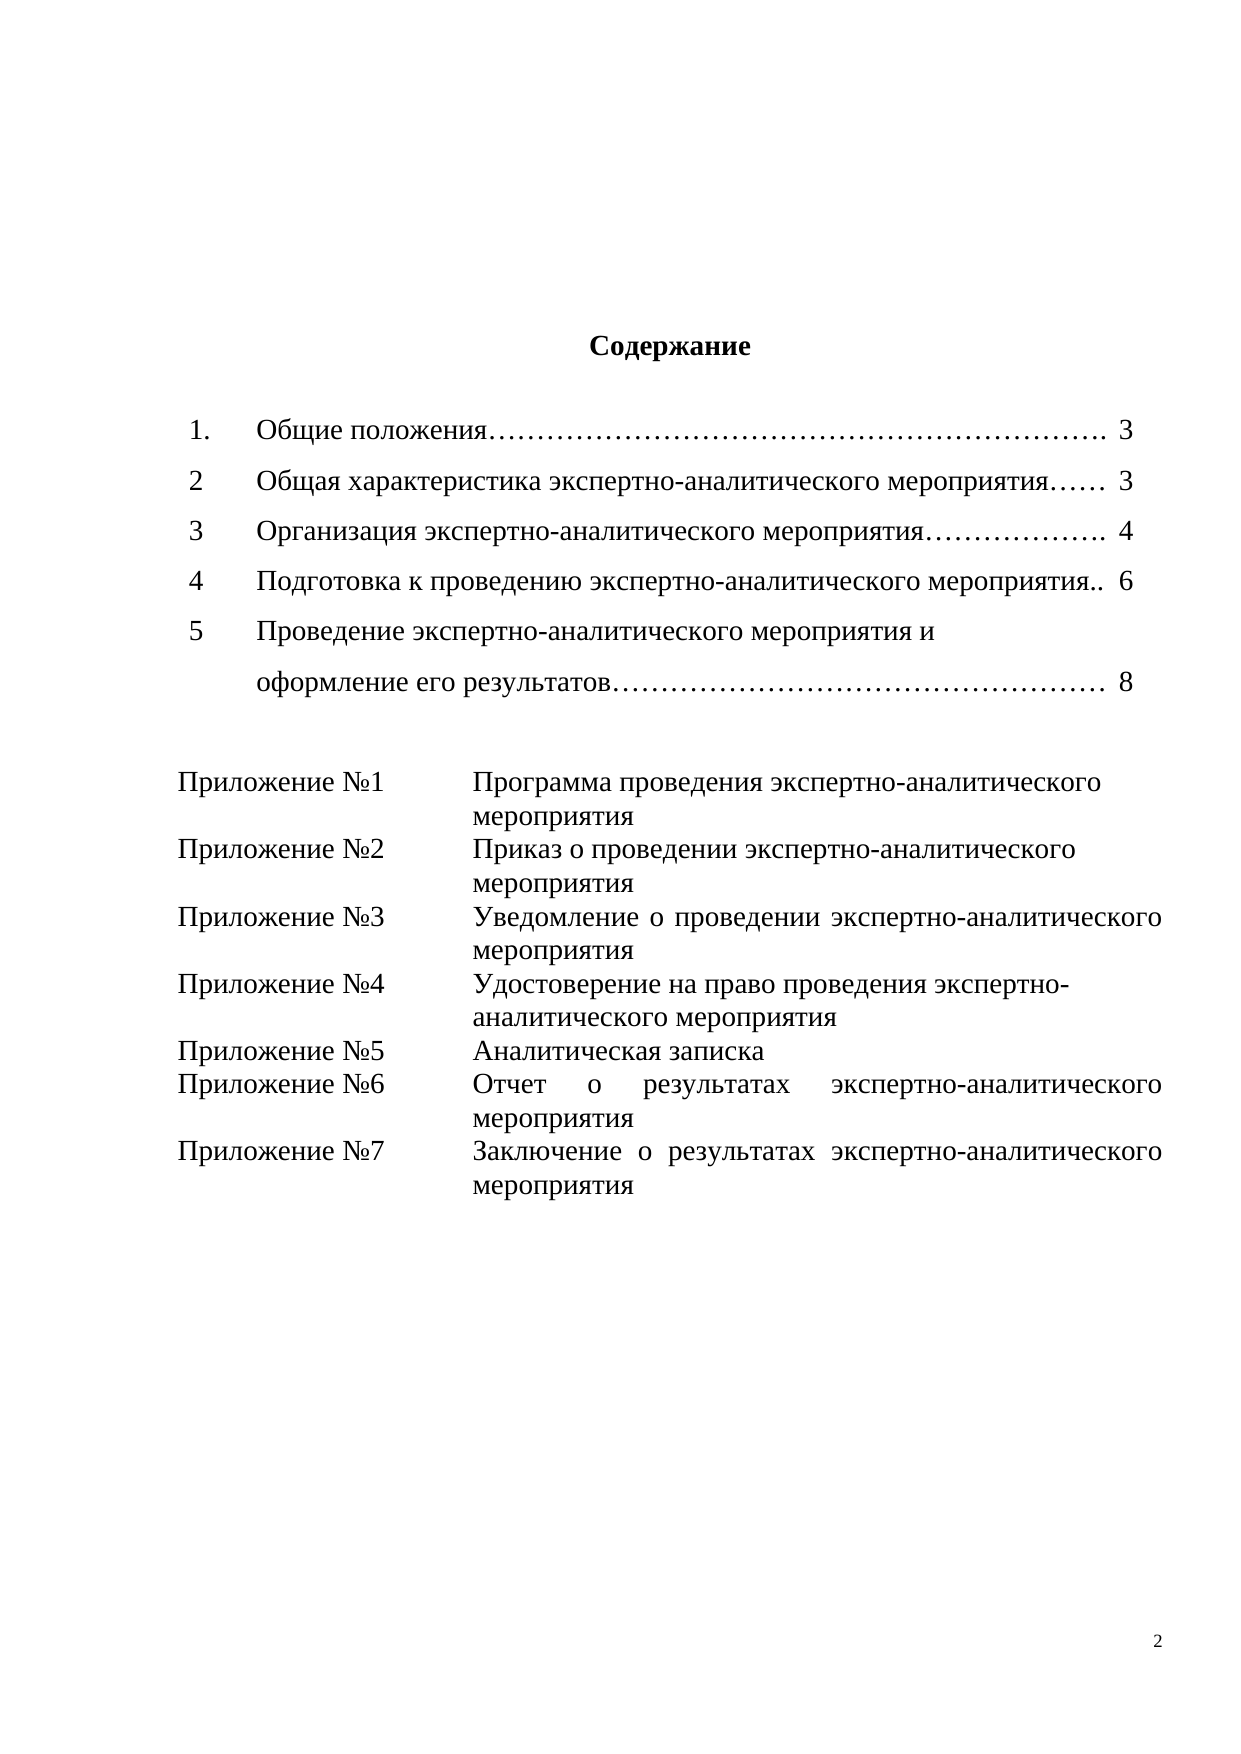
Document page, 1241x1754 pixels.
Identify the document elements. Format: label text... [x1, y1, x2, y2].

text 1. Общие положения………………………………………………………. 3 [188, 412, 1162, 446]
text 4 Подготовка к проведению экспертно-аналитического мероприятия.. 6 [188, 563, 1162, 597]
text Приложение №7 Заключение о результатах экспертно-аналитического мероприятия [177, 1133, 1162, 1201]
text Приложение №6 Отчет о результатах экспертно-аналитического мероприятия [177, 1066, 1162, 1133]
text 2 Общая характеристика экспертно-аналитического мероприятия…… 3 [188, 463, 1162, 496]
text 5 Проведение экспертно-аналитического мероприятия и [188, 613, 1162, 647]
text аналитического мероприятия [177, 999, 1162, 1033]
text Приложение №3 Уведомление о проведении экспертно-аналитического мероприятия [177, 899, 1162, 966]
text оформление его результатов…………………………………………… 8 [188, 664, 1162, 697]
text Приложение №5 Аналитическая записка [177, 1033, 1162, 1066]
text мероприятия [177, 865, 1162, 899]
text мероприятия [177, 798, 1162, 832]
text 3 Организация экспертно-аналитического мероприятия………………. 4 [188, 513, 1162, 546]
text Содержание [177, 328, 1162, 362]
text Приложение №1 Программа проведения экспертно-аналитического [177, 764, 1162, 798]
text Приложение №4 Удостоверение на право проведения экспертно- [177, 966, 1162, 999]
text Приложение №2 Приказ о проведении экспертно-аналитического [177, 832, 1162, 865]
